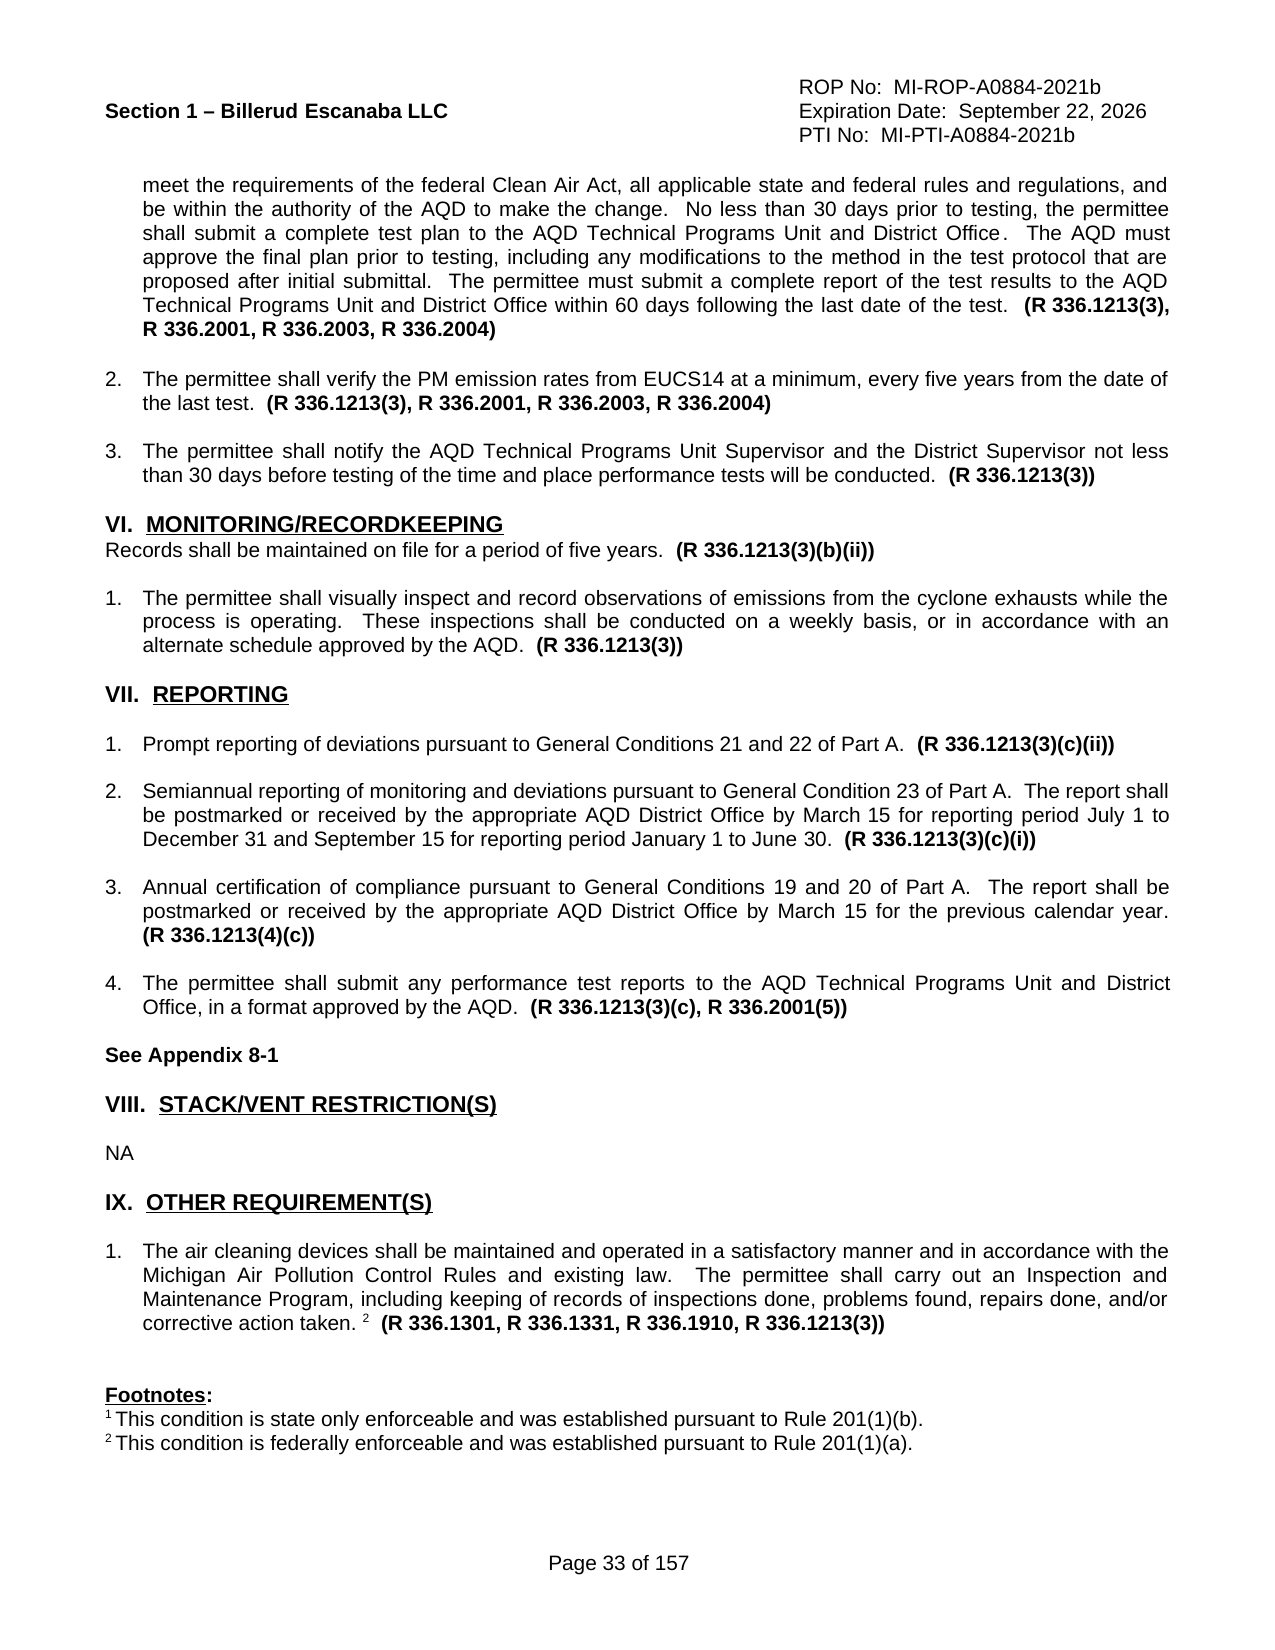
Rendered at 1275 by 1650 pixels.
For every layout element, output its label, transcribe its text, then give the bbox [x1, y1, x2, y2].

list The permittee shall notify the AQD Technical Programs Unit Supervisor and the District Supervisor not less than 30 days before testing of the time and place performance tests will be conducted. (R 336.1213(3)) [105, 439, 1170, 487]
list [105, 173, 1170, 341]
text See Appendix 8-1 [105, 1043, 1170, 1067]
list The air cleaning devices shall be maintained and operated in a satisfactory manner and in accordance with the Michigan Air Pollution Control Rules and existing law. The permittee shall carry out an Inspection and Maintenance Program, including keeping of records of inspections done, problems found, repairs done, and/or corrective action taken. 2 (R 336.1301, R 336.1331, R 336.1910, R 336.1213(3)) [105, 1239, 1170, 1335]
list The permittee shall verify the PM emission rates from EUCS14 at a minimum, every five years from the date of the last test. (R 336.1213(3), R 336.2001, R 336.2003, R 336.2004) [105, 367, 1170, 415]
text Footnotes: [105, 1383, 1170, 1407]
text 2. Semiannual reporting of monitoring and deviations pursuant to General Condition 23 of Part A. The report shall be postmarked or received by the appropriate AQD District Office by March 15 for reporting period July 1 to December 31 and September 15 for reporting period January 1 to June 30. (R 336.1213(3)(c)(i)) [105, 779, 1170, 851]
text 1 This condition is state only enforceable and was established pursuant to Rule 201(1)(b). [105, 1407, 1170, 1431]
text VII. REPORTING [105, 681, 1170, 707]
text Records shall be maintained on file for a period of five years. (R 336.1213(3)(b)(ii)) [105, 537, 1170, 561]
list The permittee shall submit any performance test reports to the AQD Technical Programs Unit and District Office, in a format approved by the AQD. (R 336.1213(3)(c), R 336.2001(5)) [105, 971, 1170, 1019]
text 2 This condition is federally enforceable and was established pursuant to Rule 201(1)(a). [105, 1431, 1170, 1455]
text 1. The permittee shall visually inspect and record observations of emissions from the cyclone exhausts while the process is operating. These inspections shall be conducted on a weekly basis, or in accordance with an alternate schedule approved by the AQD. (R 336.1213(3)) [105, 585, 1170, 657]
text 1. Prompt reporting of deviations pursuant to General Conditions 21 and 22 of Part A. (R 336.1213(3)(c)(ii)) [105, 731, 1170, 755]
text NA [105, 1141, 1170, 1165]
text VI. MONITORING/RECORDKEEPING [105, 511, 1170, 537]
text 3. Annual certification of compliance pursuant to General Conditions 19 and 20 of Part A. The report shall be postmarked or received by the appropriate AQD District Office by March 15 for the previous calendar year. (R 336.1213(4)(c)) [105, 875, 1170, 947]
text VIII. STACK/VENT RESTRICTION(S) [105, 1091, 1170, 1117]
text IX. OTHER REQUIREMENT(S) [105, 1189, 1170, 1215]
